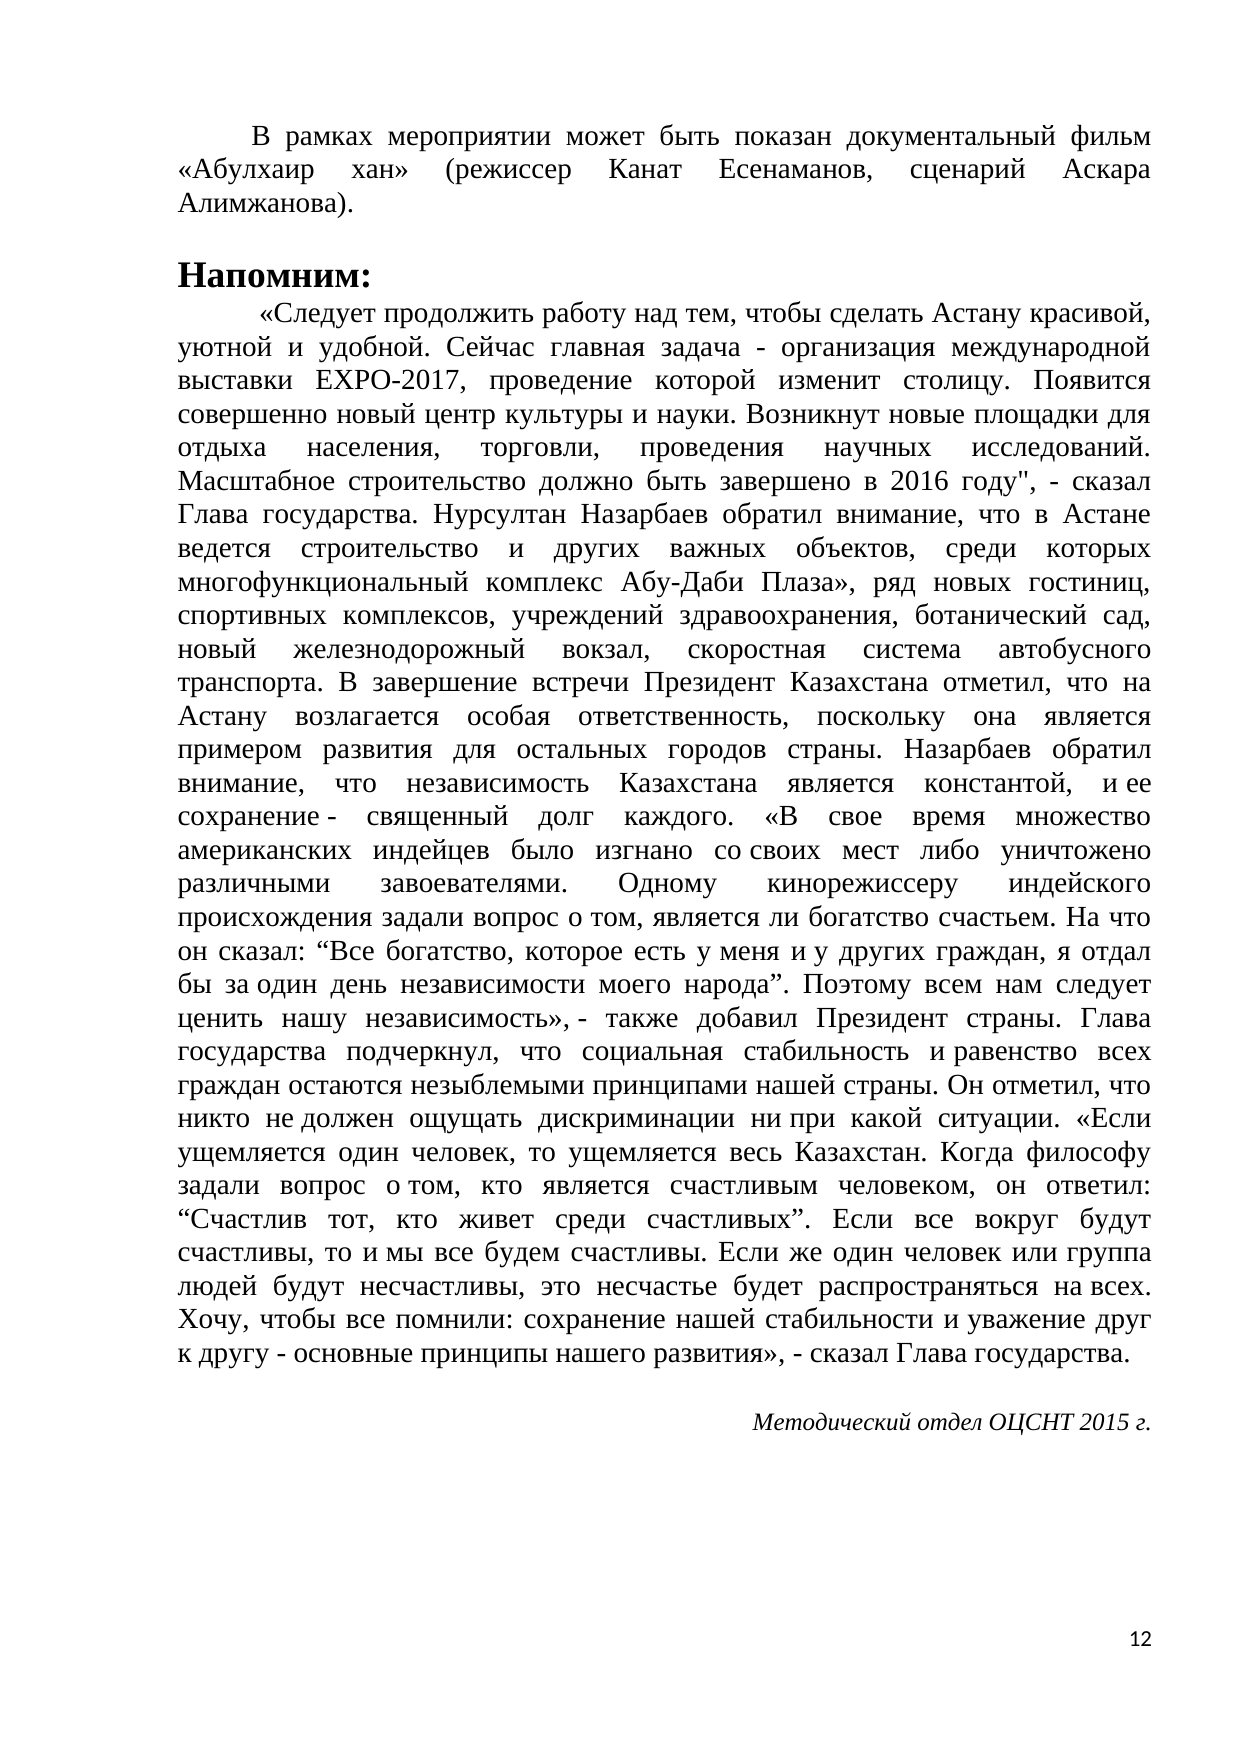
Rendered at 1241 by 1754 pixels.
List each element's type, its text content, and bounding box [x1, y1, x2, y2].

text Методический отдел ОЦСНТ 2015 г. [177, 1407, 1152, 1436]
text «Следует продолжить работу над тем, чтобы сделать Астану красивой, уютной и удобной. Сейчас главная задача - организация международной выставки EXPO-2017, проведение которой изменит столицу. Появится совершенно новый центр культуры и науки. Возникнут новые площадки для отдыха населения, торговли, проведения научных исследований. Масштабное строительство должно быть завершено в 2016 году", - сказал Глава государства. Нурсултан Назарбаев обратил внимание, что в Астане ведется строительство и других важных объектов, среди которых многофункциональный комплекс Абу-Даби Плаза», ряд новых гостиниц, спортивных комплексов, учреждений здравоохранения, ботанический сад, новый железнодорожный вокзал, скоростная система автобусного транспорта. В завершение встречи Президент Казахстана отметил, что на Астану возлагается особая ответственность, поскольку она является примером развития для остальных городов страны. Назарбаев обратил внимание, что независимость Казахстана является константой, и ее сохранение - священный долг каждого. «В свое время множество американских индейцев было изгнано со своих мест либо уничтожено различными завоевателями. Одному кинорежиссеру индейского происхождения задали вопрос о том, является ли богатство счастьем. На что он сказал: “Все богатство, которое есть у меня и у других граждан, я отдал бы за один день независимости моего народа”. Поэтому всем нам следует ценить нашу независимость», - также добавил Президент страны. Глава государства подчеркнул, что социальная стабильность и равенство всех граждан остаются незыблемыми принципами нашей страны. Он отметил, что никто не должен ощущать дискриминации ни при какой ситуации. «Если ущемляется один человек, то ущемляется весь Казахстан. Когда философу задали вопрос о том, кто является счастливым человеком, он ответил: “Счастлив тот, кто живет среди счастливых”. Если все вокруг будут счастливы, то и мы все будем счастливы. Если же один человек или группа людей будут несчастливы, это несчастье будет распространяться на всех. Хочу, чтобы все помнили: сохранение нашей стабильности и уважение друг к другу - основные принципы нашего развития», - сказал Глава государства. [177, 295, 1152, 1369]
text В рамках мероприятии может быть показан документальный фильм «Абулхаир хан» (режиссер Канат Есенаманов, сценарий Аскара Алимжанова). [177, 118, 1152, 219]
text Напомним: [177, 252, 1152, 295]
